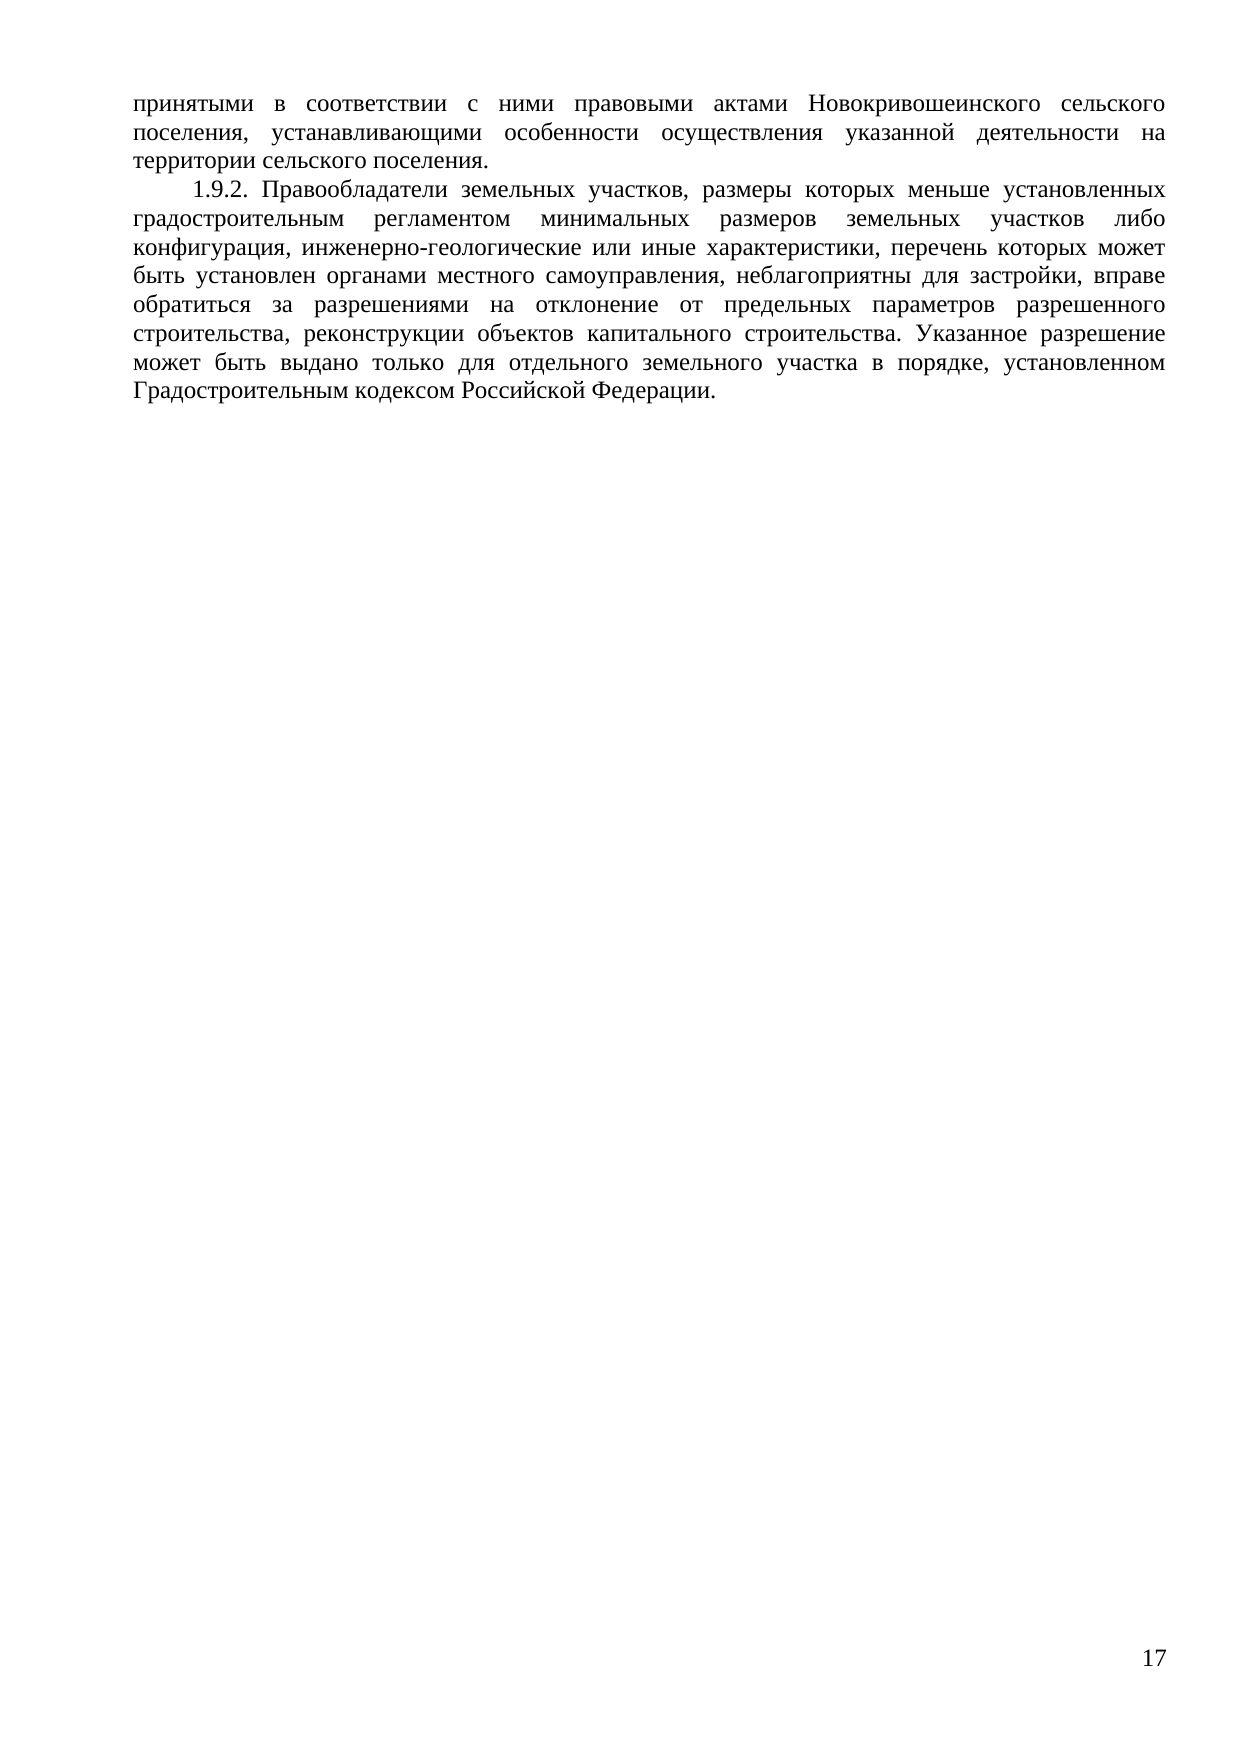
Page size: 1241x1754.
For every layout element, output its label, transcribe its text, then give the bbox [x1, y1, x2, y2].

text 1.9.2. Правообладатели земельных участков, размеры которых меньше установленных градостроительным регламентом минимальных размеров земельных участков либо конфигурация, инженерно-геологические или иные характеристики, перечень которых может быть установлен органами местного самоуправления, неблагоприятны для застройки, вправе обратиться за разрешениями на отклонение от предельных параметров разрешенного строительства, реконструкции объектов капитального строительства. Указанное разрешение может быть выдано только для отдельного земельного участка в порядке, установленном Градостроительным кодексом Российской Федерации. [133, 174, 1167, 404]
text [133, 88, 1167, 174]
